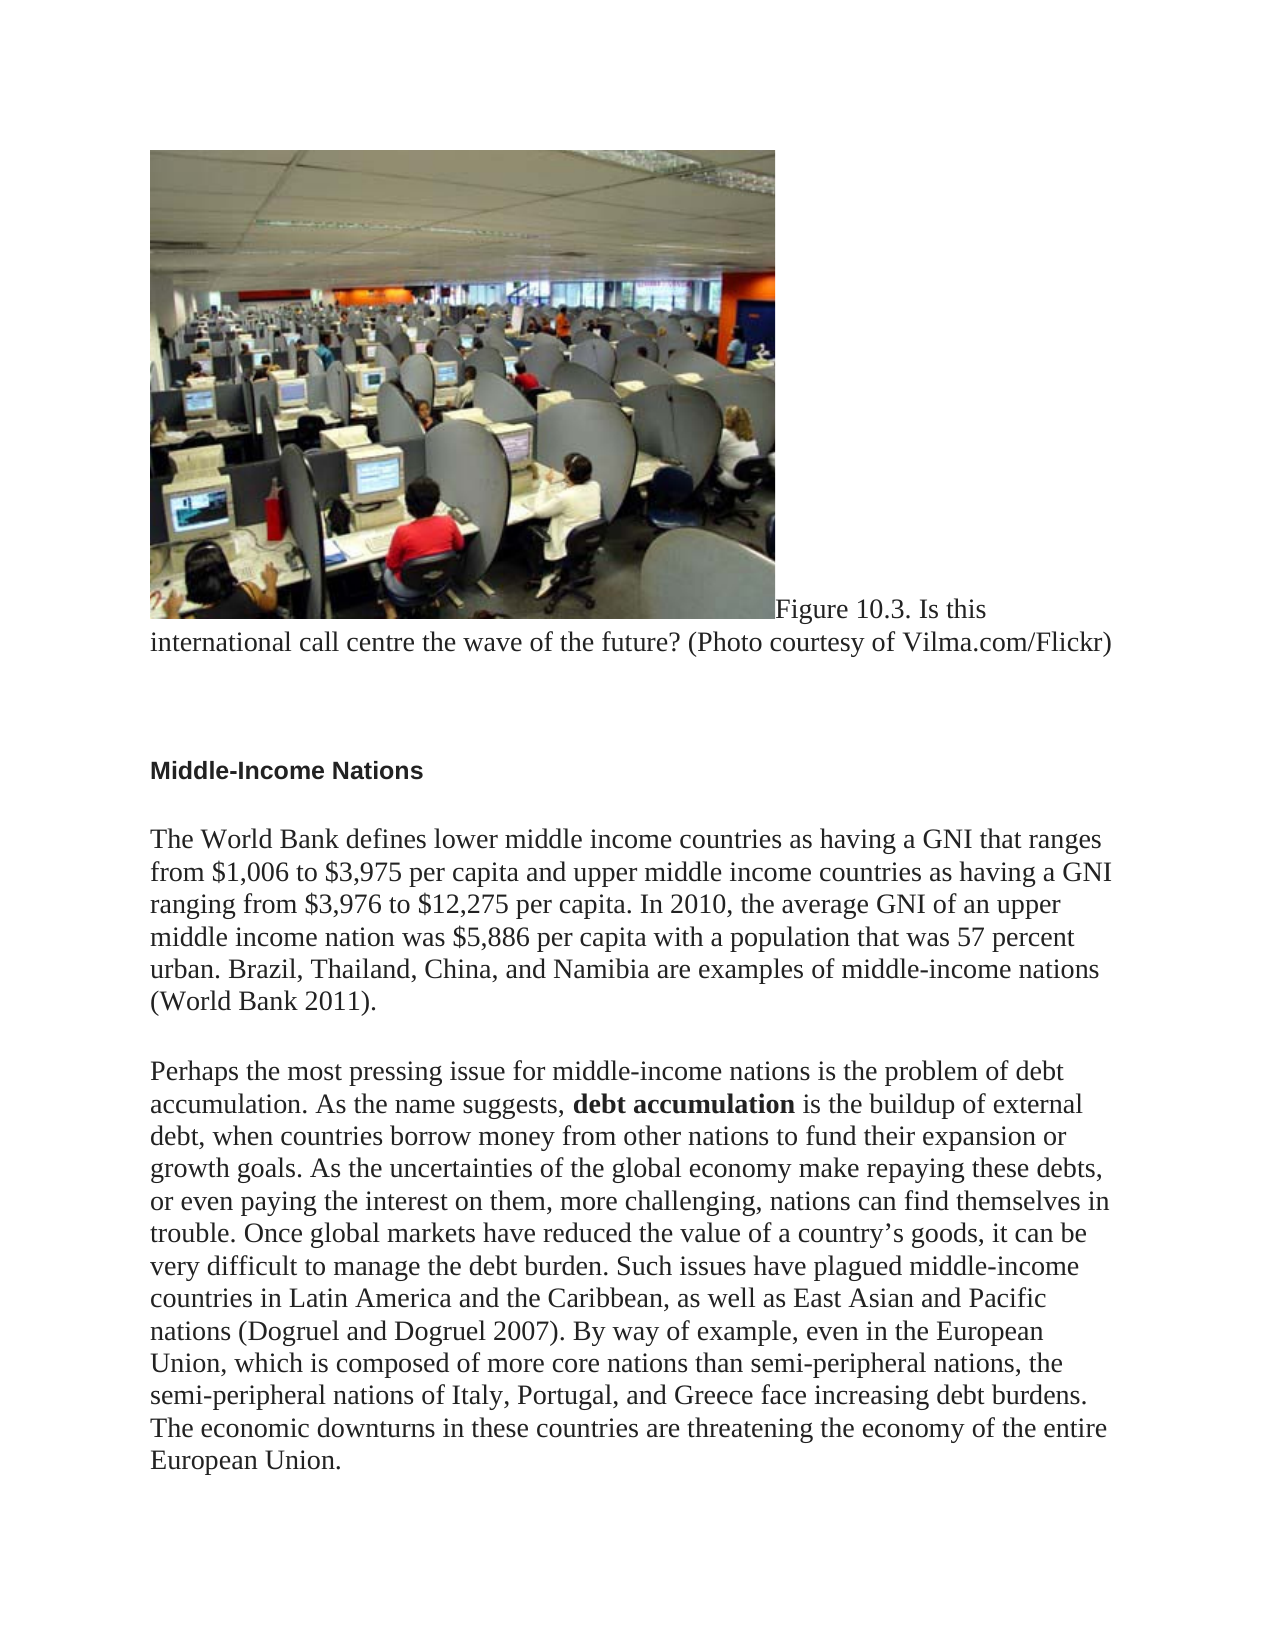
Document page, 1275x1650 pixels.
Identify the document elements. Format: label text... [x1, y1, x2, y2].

text Perhaps the most pressing issue for middle-income nations is the problem of debt accumulation. As the name suggests, debt accumulation is the buildup of external debt, when countries borrow money from other nations to fund their expansion or growth goals. As the uncertainties of the global economy make repaying these debts, or even paying the interest on them, more challenging, nations can find themselves in trouble. Once global markets have reduced the value of a country’s goods, it can be very difficult to manage the debt burden. Such issues have plagued middle-income countries in Latin America and the Caribbean, as well as East Asian and Pacific nations (Dogruel and Dogruel 2007). By way of example, even in the European Union, which is composed of more core nations than semi-peripheral nations, the semi-peripheral nations of Italy, Portugal, and Greece face increasing debt burdens. The economic downturns in these countries are threatening the economy of the entire European Union. [150, 1054, 1125, 1476]
text The World Bank defines lower middle income countries as having a GNI that ranges from $1,006 to $3,975 per capita and upper middle income countries as having a GNI ranging from $3,976 to $12,275 per capita. In 2010, the average GNI of an upper middle income nation was $5,886 per capita with a population that was 57 percent urban. Brazil, Thailand, China, and Namibia are examples of middle-income nations (World Bank 2011). [150, 822, 1125, 1017]
text Middle-Income Nations [150, 756, 1125, 785]
picture [150, 150, 775, 619]
